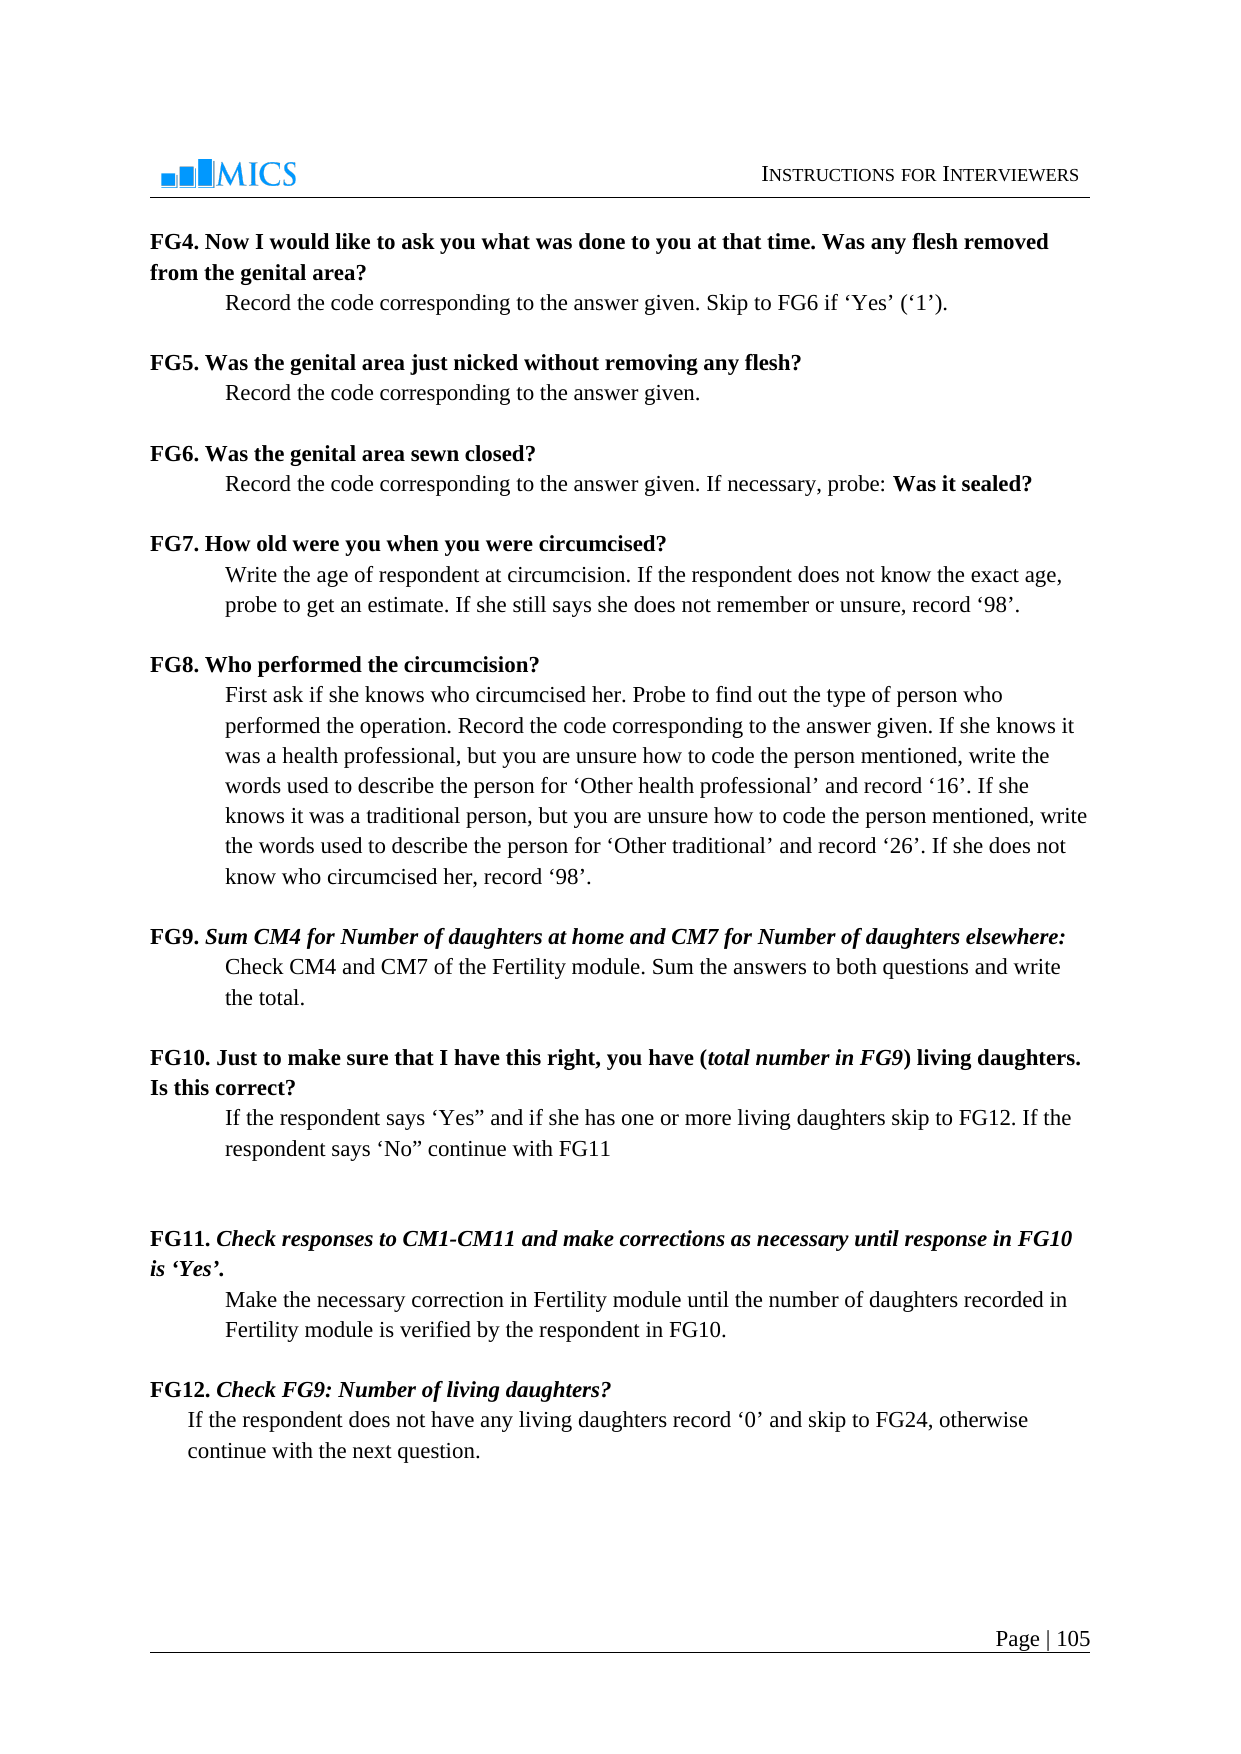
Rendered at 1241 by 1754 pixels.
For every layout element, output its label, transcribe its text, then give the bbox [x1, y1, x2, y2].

text Record the code corresponding to the answer given. Skip to FG6 if ‘Yes’ (‘1’). [225, 289, 1090, 315]
text FG12. Check FG9: Number of living daughters? [150, 1376, 1090, 1403]
text FG6. Was the genital area sewn closed? [150, 440, 1090, 466]
text FG4. Now I would like to ask you what was done to you at that time. Was any flesh removed from the genital area? [150, 228, 1090, 285]
text If the respondent does not have any living daughters record ‘0’ and skip to FG24, otherwise continue with the next question. [187, 1407, 1090, 1463]
text FG9. Sum CM4 for Number of daughters at home and CM7 for Number of daughters elsewhere: [150, 923, 1090, 949]
text If the respondent says ‘Yes” and if she has one or more living daughters skip to FG12. If the respondent says ‘No” continue with FG11 [225, 1104, 1090, 1161]
picture [161, 159, 296, 188]
text FG10. Just to make sure that I have this right, you have (total number in FG9) living daughters. Is this correct? [150, 1044, 1090, 1101]
text Write the age of respondent at circumcision. If the respondent does not know the exact age, probe to get an estimate. If she still says she does not remember or unsure, record ‘98’. [225, 561, 1090, 617]
text FG8. Who performed the circumcision? [150, 651, 1090, 678]
text Make the necessary correction in Fertility module until the number of daughters recorded in Fertility module is verified by the respondent in FG10. [225, 1286, 1090, 1342]
text First ask if she knows who circumcised her. Probe to find out the type of person who performed the operation. Record the code corresponding to the answer given. If she knows it was a health professional, but you are unsure how to code the person mentioned, write the words used to describe the person for ‘Other health professional’ and record ‘16’. If she knows it was a traditional person, but you are unsure how to code the person mentioned, write the words used to describe the person for ‘Other traditional’ and record ‘26’. If she does not know who circumcised her, record ‘98’. [225, 682, 1090, 889]
text Record the code corresponding to the answer given. If necessary, probe: Was it sealed? [225, 470, 1090, 496]
text Check CM4 and CM7 of the Fertility module. Sum the answers to both questions and write the total. [225, 953, 1090, 1010]
text FG5. Was the genital area just nicked without removing any flesh? [150, 349, 1090, 376]
text FG11. Check responses to CM1-CM11 and make corrections as necessary until response in FG10 is ‘Yes’. [150, 1225, 1090, 1282]
text Record the code corresponding to the answer given. [225, 379, 1090, 406]
text FG7. How old were you when you were circumcised? [150, 531, 1090, 557]
